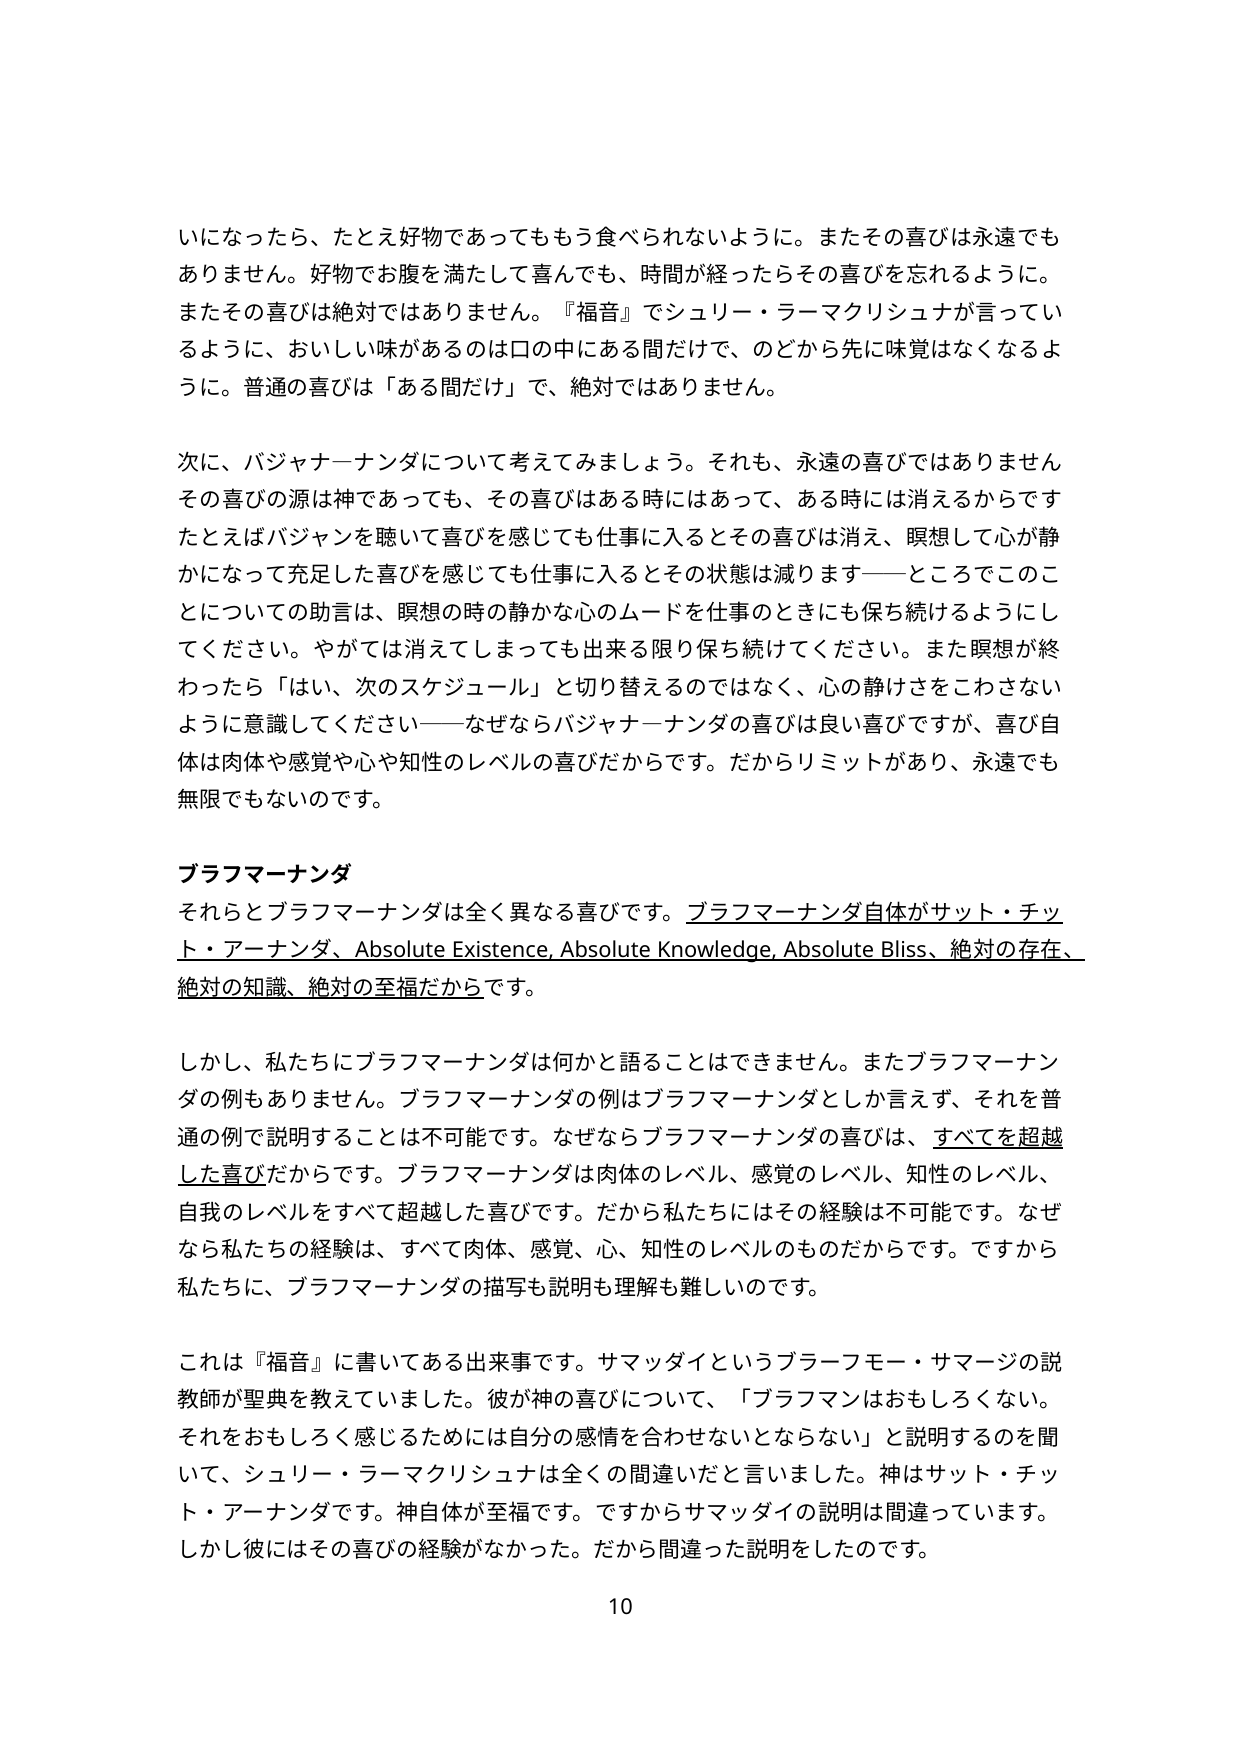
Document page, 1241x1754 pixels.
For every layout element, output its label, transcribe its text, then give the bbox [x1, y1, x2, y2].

text それらとブラフマーナンダは全く異なる喜びです。ブラフマーナンダ自体がサット・チット・アーナンダ、Absolute Existence, Absolute Knowledge, Absolute Bliss、絶対の存在、絶対の知識、絶対の至福だからです。 [177, 961, 1063, 1004]
text しかし、私たちにブラフマーナンダは何かと語ることはできません。またブラフマーナンダの例もありません。ブラフマーナンダの例はブラフマーナンダとしか言えず、それを普通の例で説明することは不可能です。なぜならブラフマーナンダの喜びは、すべてを超越した喜びだからです。ブラフマーナンダは肉体のレベル、感覚のレベル、知性のレベル、自我のレベルをすべて超越した喜びです。だから私たちにはその経験は不可能です。なぜなら私たちの経験は、すべて肉体、感覚、心、知性のレベルのものだからです。ですから私たちに、ブラフマーナンダの描写も説明も理解も難しいのです。 [177, 1042, 1063, 1304]
text これは『福音』に書いてある出来事です。サマッダイというブラーフモー・サマージの説教師が聖典を教えていました。彼が神の喜びについて、「ブラフマンはおもしろくない。それをおもしろく感じるためには自分の感情を合わせないとならない」と説明するのを聞いて、シュリー・ラーマクリシュナは全くの間違いだと言いました。神はサット・チット・アーナンダです。神自体が至福です。ですからサマッダイの説明は間違っています。しかし彼にはその喜びの経験がなかった。だから間違った説明をしたのです。 [177, 1342, 1063, 1567]
text それらとブラフマーナンダは全く異なる喜びです。ブラフマーナンダ自体がサット・チット・アーナンダ、Absolute Existence, Absolute Knowledge, Absolute Bliss、絶対の存在、絶対の知識、絶対の至福だからです。 [177, 892, 1063, 959]
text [177, 217, 1063, 404]
text ブラフマーナンダ [177, 854, 1063, 892]
text 次に、バジャナ―ナンダについて考えてみましょう。それも、永遠の喜びではありません。その喜びの源は神であっても、その喜びはある時にはあって、ある時には消えるからです。たとえばバジャンを聴いて喜びを感じても仕事に入るとその喜びは消え、瞑想して心が静かになって充足した喜びを感じても仕事に入るとその状態は減ります──ところでこのことについての助言は、瞑想の時の静かな心のムードを仕事のときにも保ち続けるようにしてください。やがては消えてしまっても出来る限り保ち続けてください。また瞑想が終わったら「はい、次のスケジュール」と切り替えるのではなく、心の静けさをこわさないように意識してください──なぜならバジャナ―ナンダの喜びは良い喜びですが、喜び自体は肉体や感覚や心や知性のレベルの喜びだからです。だからリミットがあり、永遠でも無限でもないのです。 [177, 442, 1063, 817]
